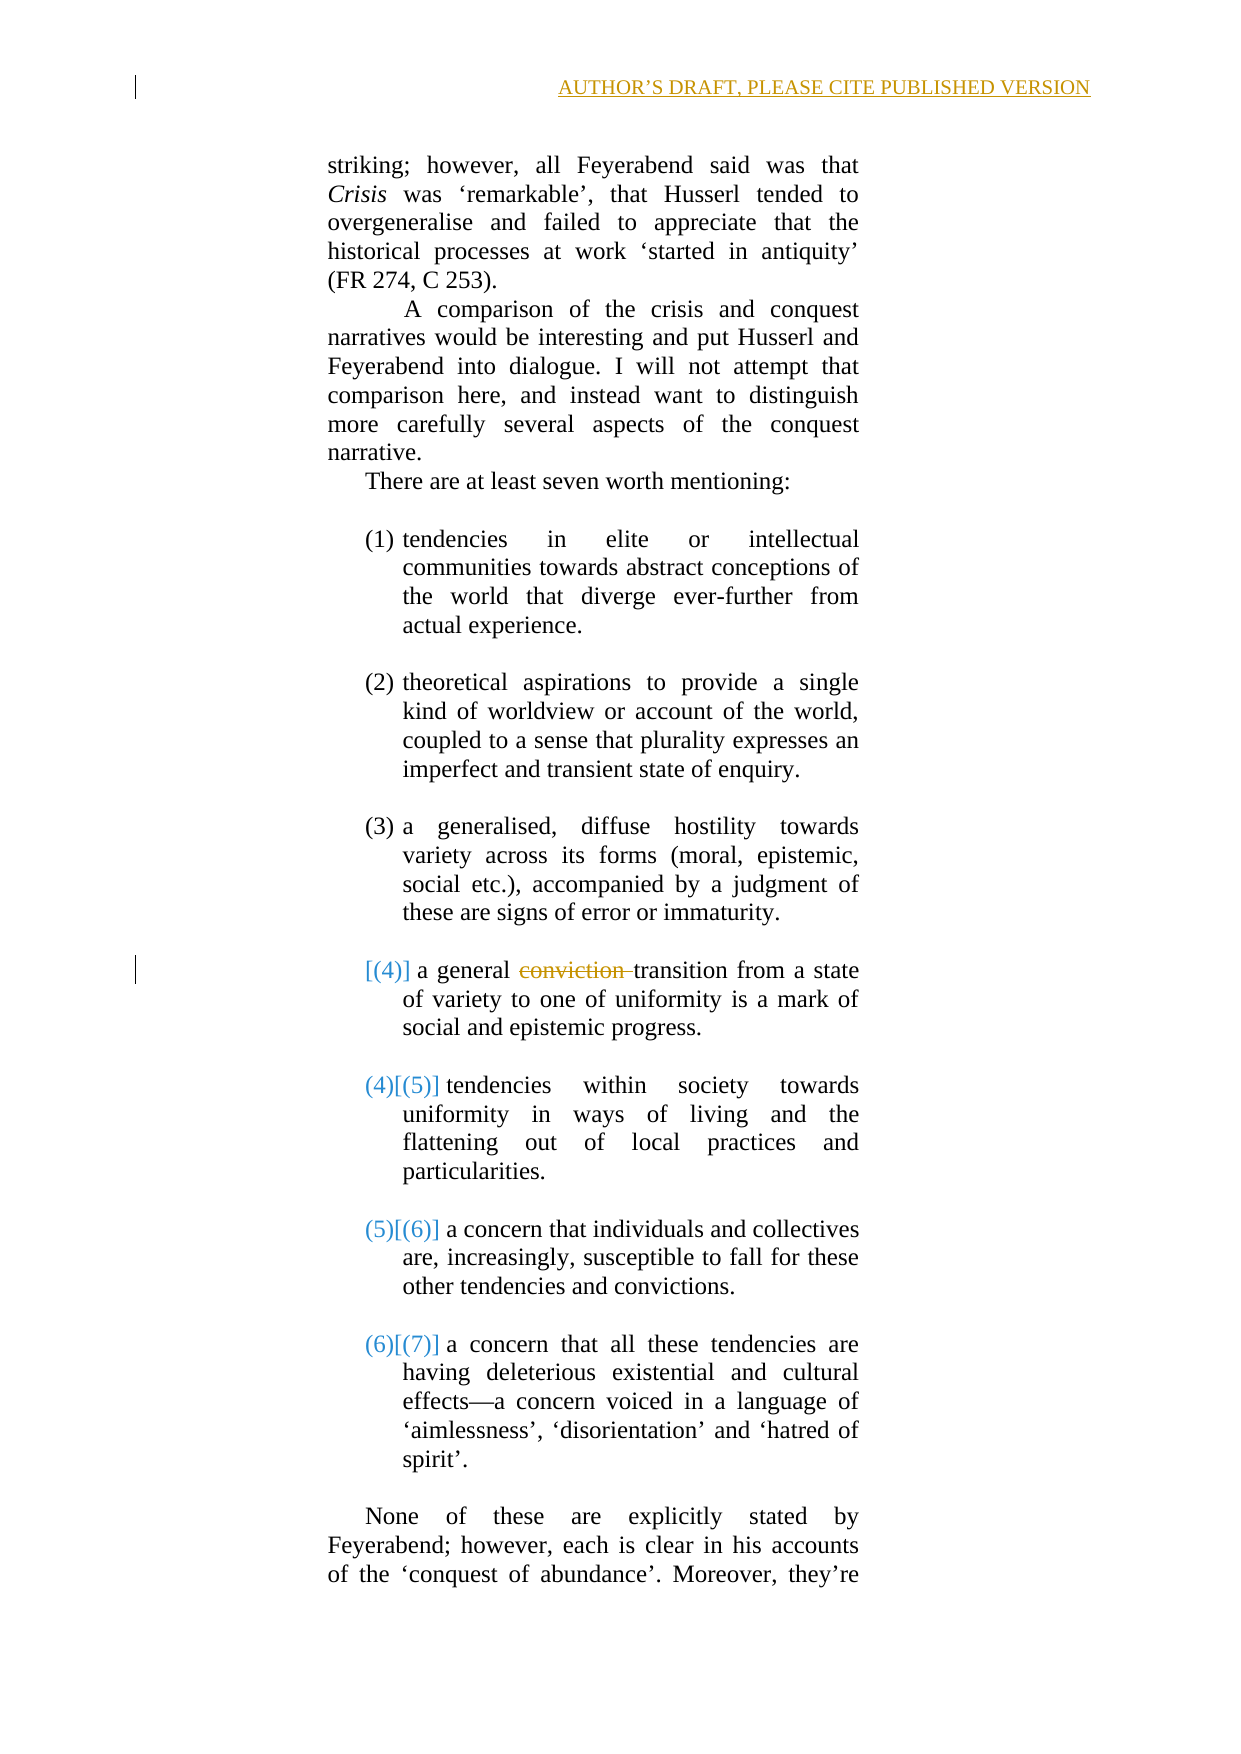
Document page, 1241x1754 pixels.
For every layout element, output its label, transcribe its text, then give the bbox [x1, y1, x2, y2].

list a concern that individuals and collectives are, increasingly, susceptible to fall for these other tendencies and convictions. [365, 1214, 859, 1300]
list a general transition from a state of variety to one of uniformity is a mark of social and epistemic progress. [365, 955, 859, 1041]
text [327, 150, 859, 294]
list theoretical aspirations to provide a single kind of worldview or account of the world, coupled to a sense that plurality expresses an imperfect and transient state of enquiry. [365, 667, 859, 782]
list tendencies in elite or intellectual communities towards abstract conceptions of the world that diverge ever-further from actual experience. [365, 524, 859, 639]
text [327, 1501, 859, 1587]
text There are at least seven worth mentioning: [327, 466, 859, 495]
list tendencies within society towards uniformity in ways of living and the flattening out of local practices and particularities. [365, 1070, 859, 1185]
list a generalised, diffuse hostility towards variety across its forms (moral, epistemic, social etc.), accompanied by a judgment of these are signs of error or immaturity. [365, 811, 859, 926]
text A comparison of the crisis and conquest narratives would be interesting and put Husserl and Feyerabend into dialogue. I will not attempt that comparison here, and instead want to distinguish more carefully several aspects of the conquest narrative. [327, 294, 859, 466]
list a concern that all these tendencies are having deleterious existential and cultural effects—a concern voiced in a language of ‘aimlessness’, ‘disorientation’ and ‘hatred of spirit’. [365, 1329, 859, 1472]
